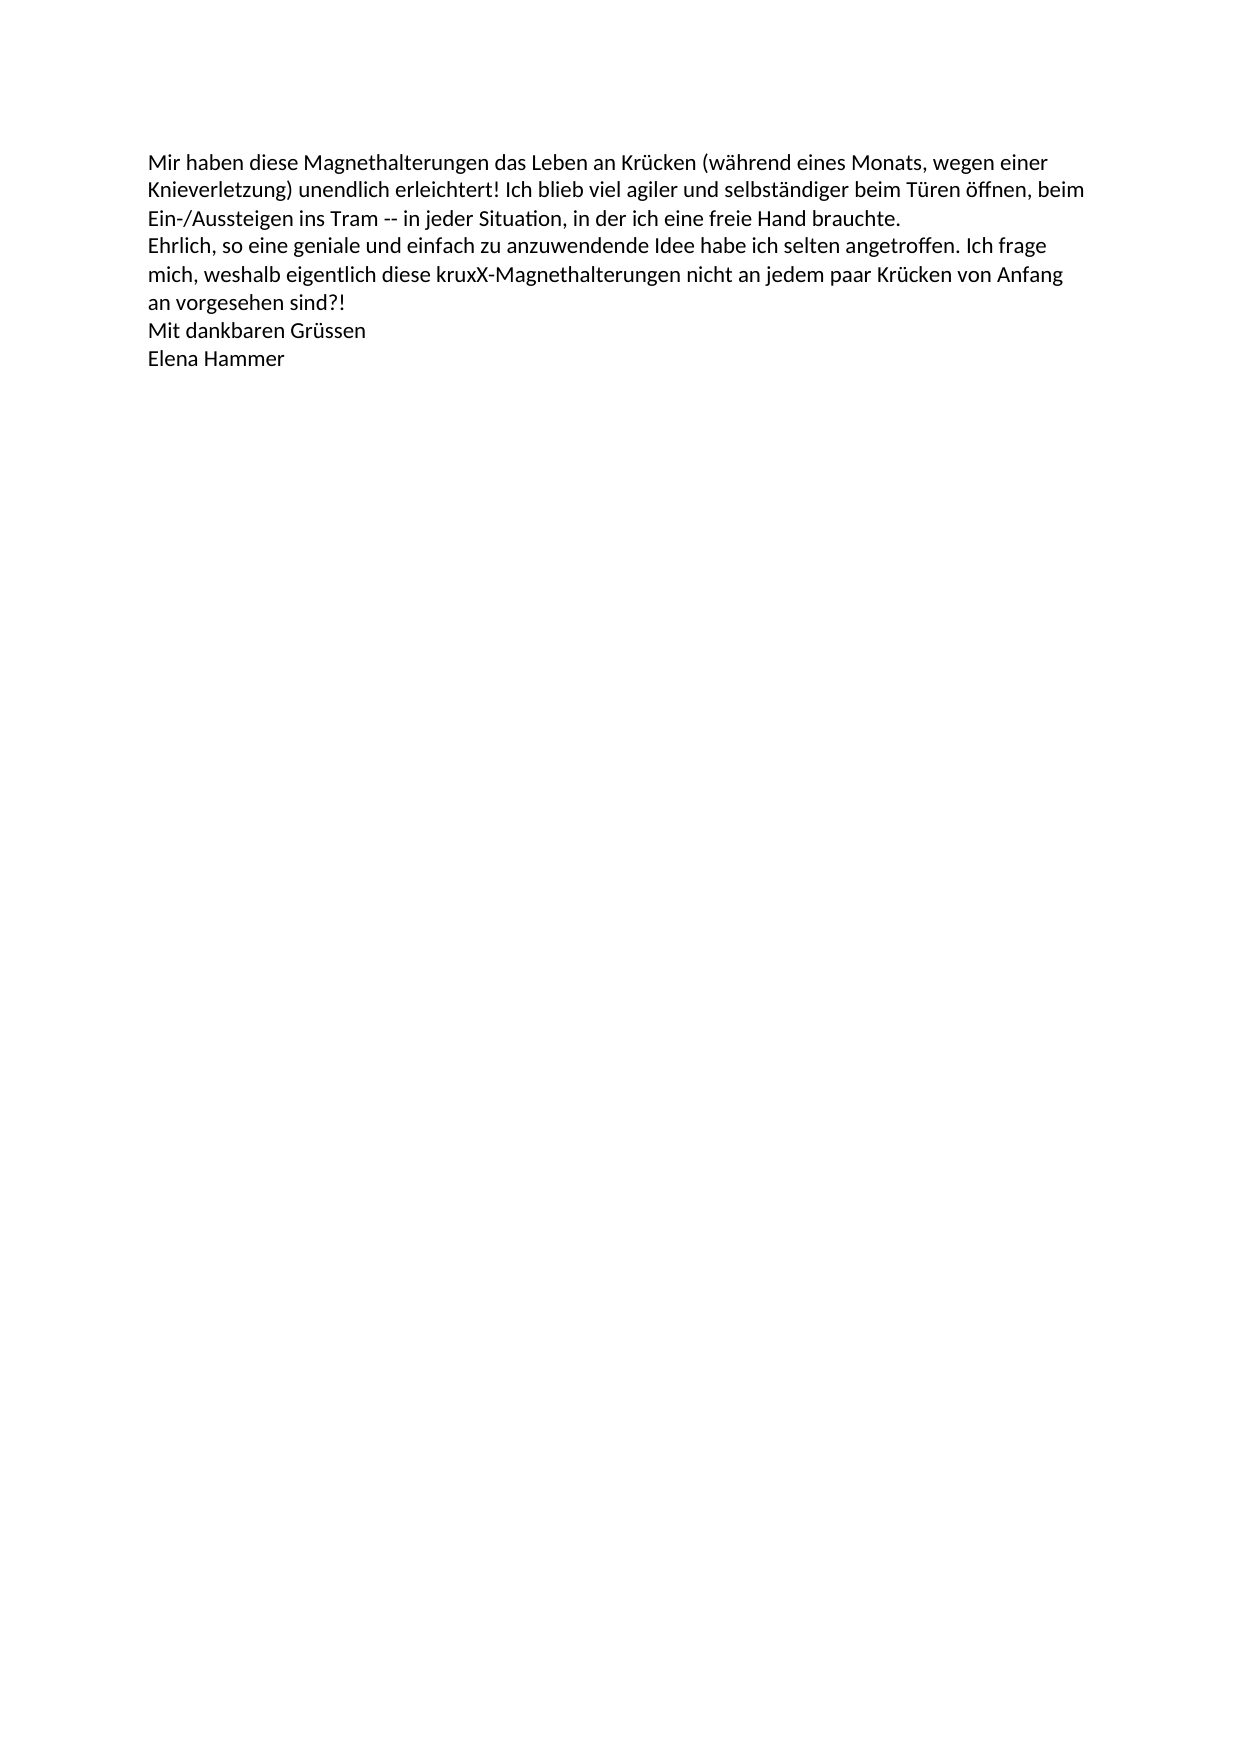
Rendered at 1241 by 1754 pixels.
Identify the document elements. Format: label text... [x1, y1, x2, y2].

text Ehrlich, so eine geniale und einfach zu anzuwendende Idee habe ich selten angetroffen. Ich frage mich, weshalb eigentlich diese kruxX-Magnethalterungen nicht an jedem paar Krücken von Anfang an vorgesehen sind?! [148, 232, 1093, 316]
text Elena Hammer [148, 344, 1093, 372]
text Mir haben diese Magnethalterungen das Leben an Krücken (während eines Monats, wegen einer Knieverletzung) unendlich erleichtert! Ich blieb viel agiler und selbständiger beim Türen öffnen, beim Ein-/Aussteigen ins Tram -- in jeder Situation, in der ich eine freie Hand brauchte. [148, 148, 1093, 232]
text Mit dankbaren Grüssen [148, 316, 1093, 344]
